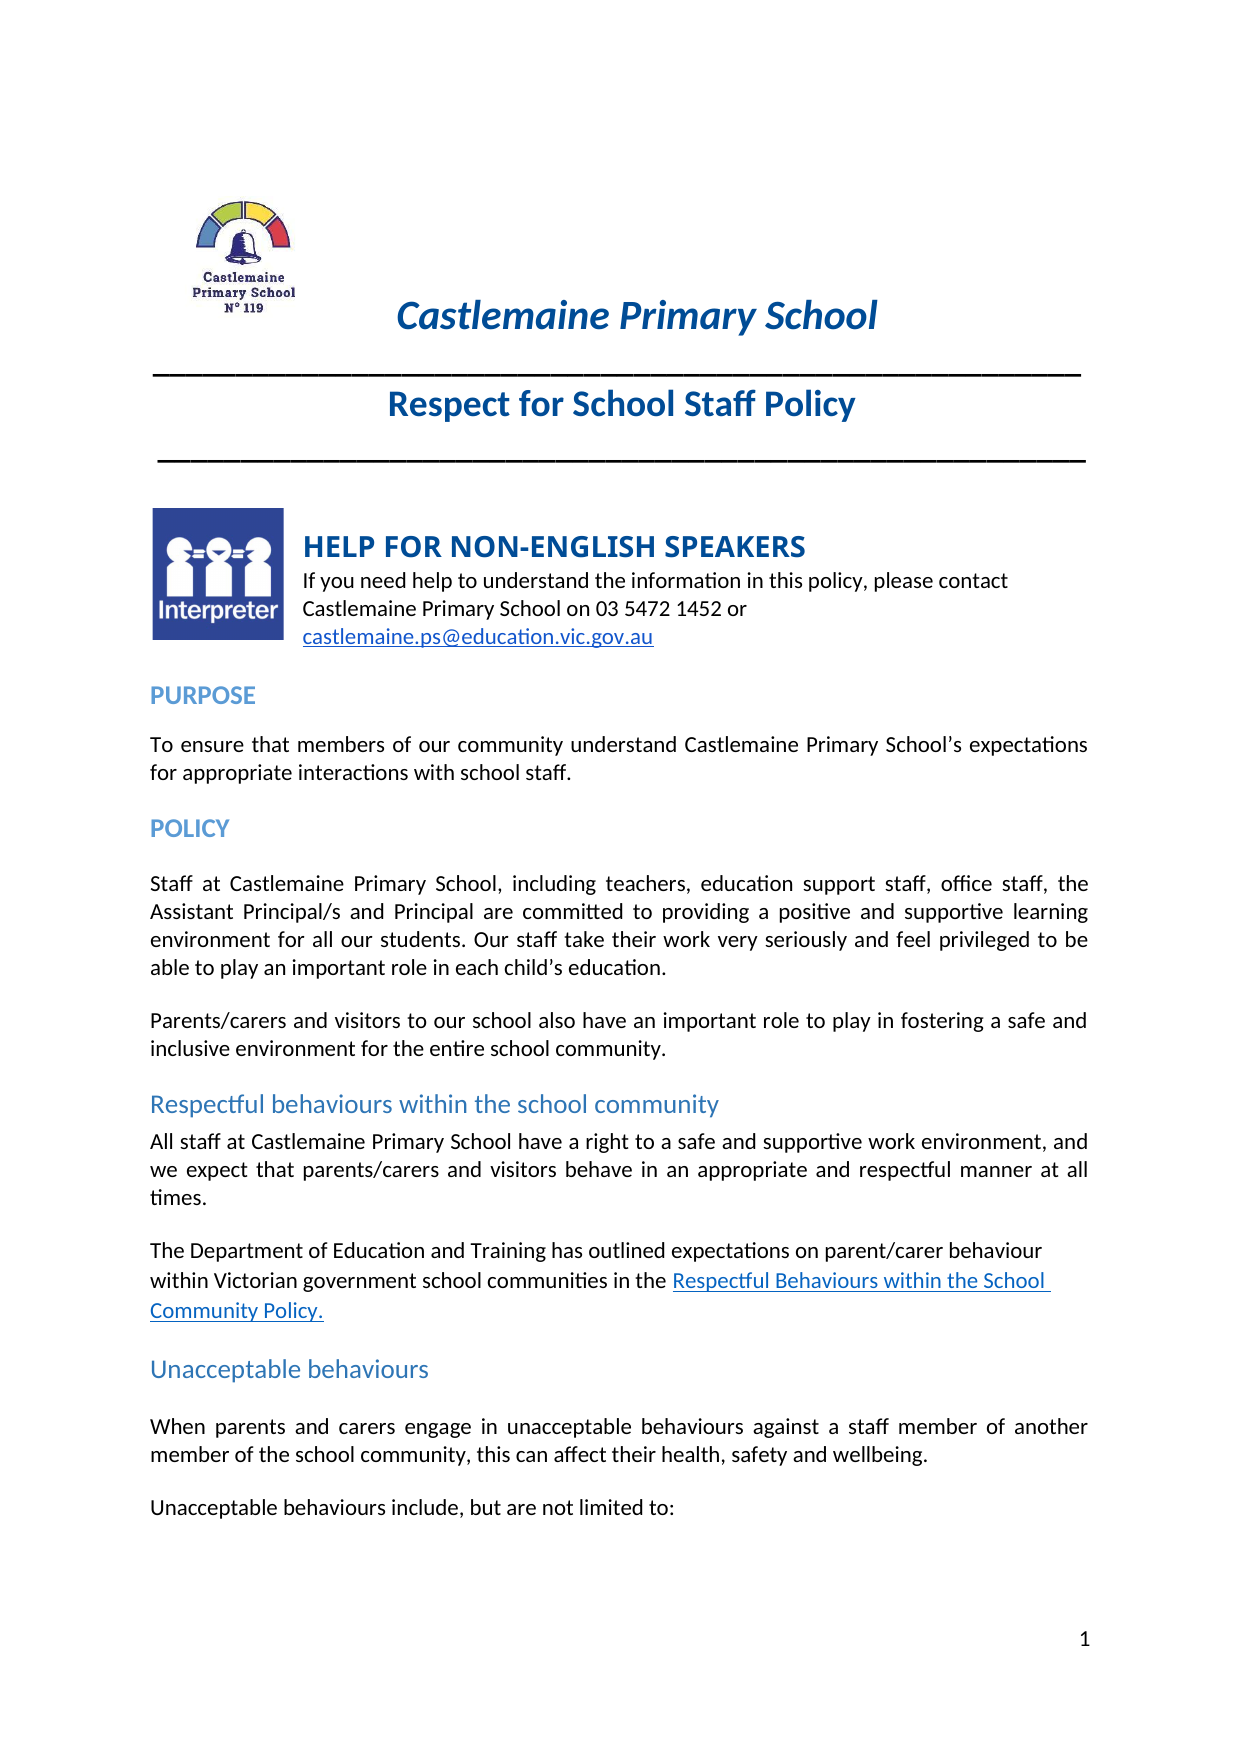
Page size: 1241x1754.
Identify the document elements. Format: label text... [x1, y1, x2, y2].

text Parents/carers and visitors to our school also have an important role to play in fostering a safe and inclusive environment for the entire school community. [150, 1006, 1090, 1062]
text Respect for School Staff Policy [153, 380, 1091, 426]
picture [152, 196, 340, 330]
picture [152, 508, 284, 640]
text Unacceptable behaviours include, but are not limited to: [150, 1493, 1090, 1522]
text PURPOSE [150, 678, 1090, 711]
subtitle POLICY [150, 811, 1090, 844]
text To ensure that members of our community understand Castlemaine Primary School’s expectations for appropriate interactions with school staff. [150, 730, 1090, 786]
text Staff at Castlemaine Primary School, including teachers, education support staff, office staff, the Assistant Principal/s and Principal are committed to providing a positive and supportive learning environment for all our students. Our staff take their work very seriously and feel privileged to be able to play an important role in each child’s education. [150, 869, 1090, 981]
subtitle Help for non-English speakers [284, 526, 1090, 566]
text If you need help to understand the information in this policy, please contact Castlemaine Primary School on 03 5472 1452 or castlemaine.ps@education.vic.gov.au [150, 566, 1090, 650]
subtitle Unacceptable behaviours [150, 1352, 1090, 1385]
subtitle Respectful behaviours within the school community [150, 1087, 1090, 1120]
text All staff at Castlemaine Primary School have a right to a safe and supportive work environment, and we expect that parents/carers and visitors behave in an appropriate and respectful manner at all times. [150, 1127, 1090, 1211]
text When parents and carers engage in unacceptable behaviours against a staff member of another member of the school community, this can affect their health, safety and wellbeing. [150, 1412, 1090, 1468]
text Castlemaine Primary School ________________________________________________________ [153, 197, 1091, 380]
text ________________________________________________________ [153, 426, 1091, 467]
subtitle The Department of Education and Training has outlined expectations on parent/carer behaviour within Victorian government school communities in the Respectful Behaviours within the School Community Policy. [150, 1236, 1090, 1325]
